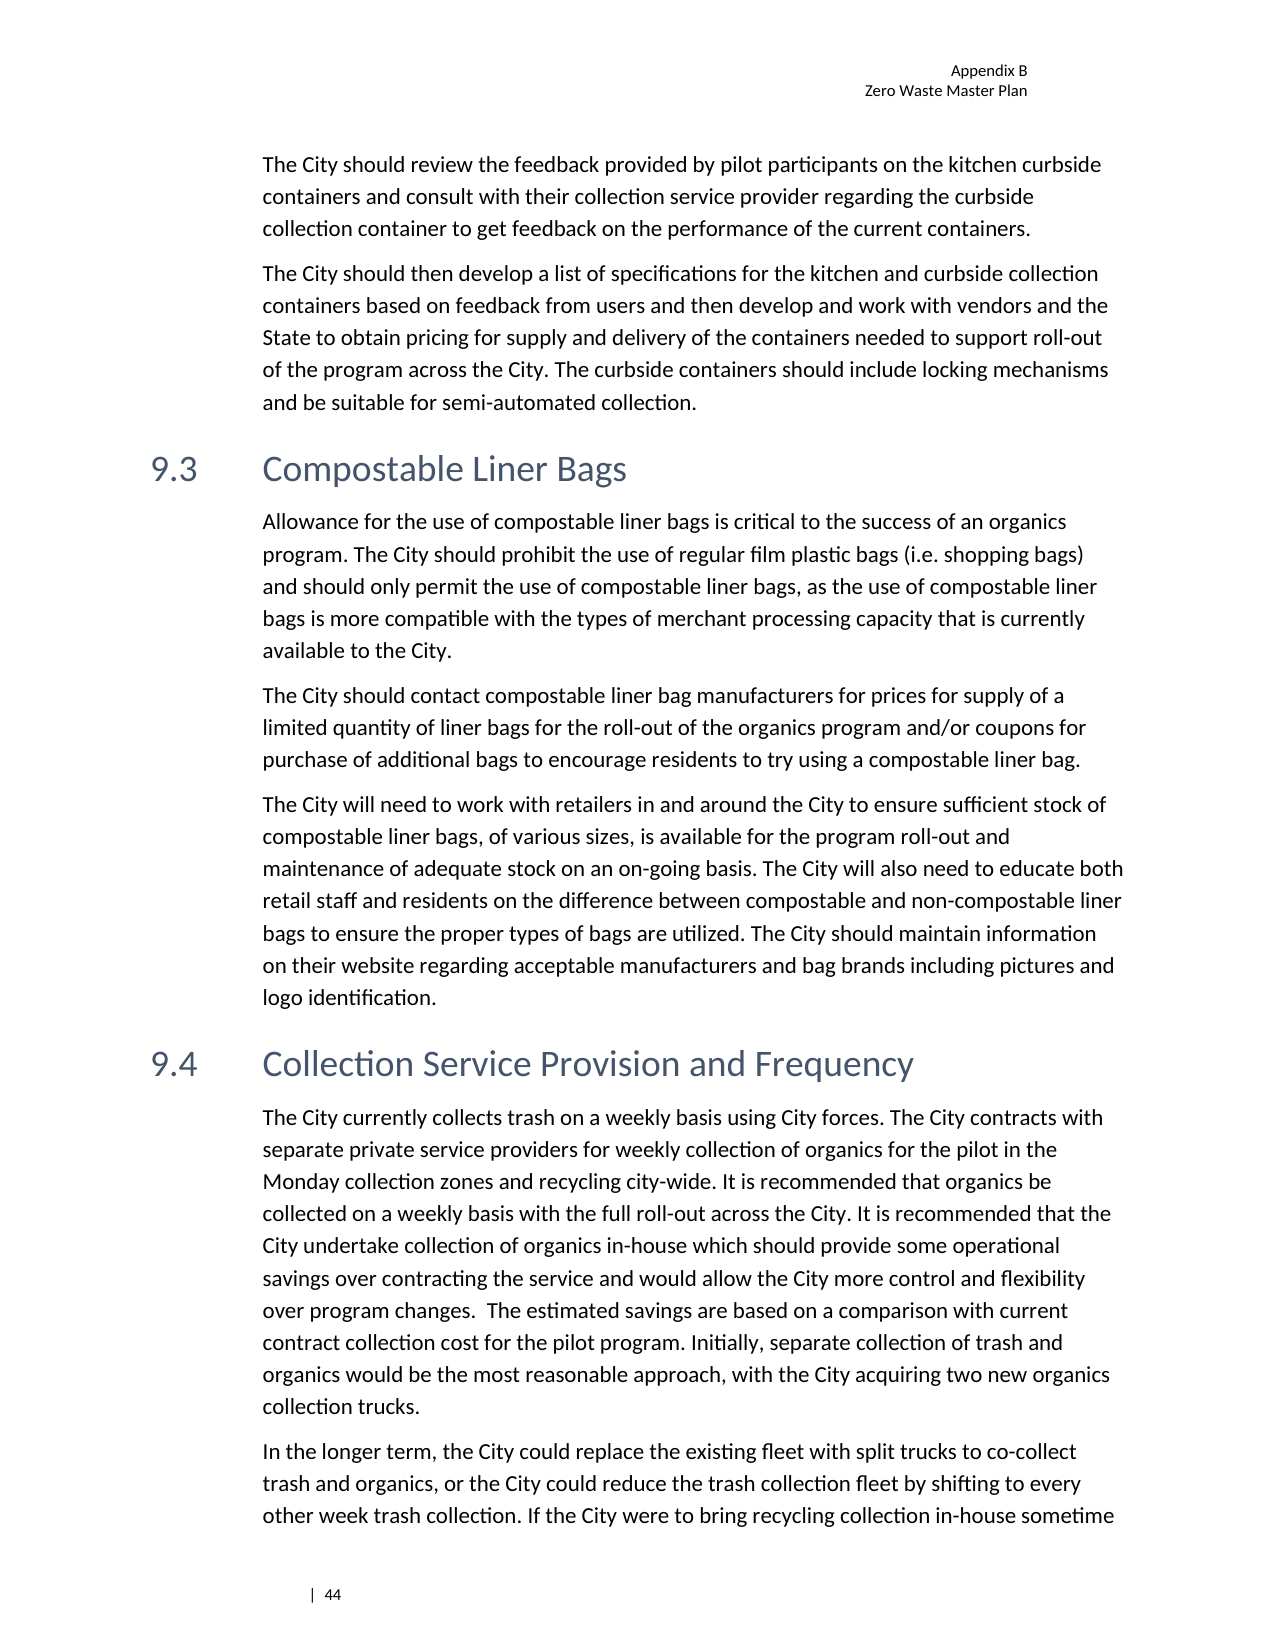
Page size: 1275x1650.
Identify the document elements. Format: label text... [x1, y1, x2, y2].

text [262, 1437, 1125, 1529]
text Allowance for the use of compostable liner bags is critical to the success of an organics program. The City should prohibit the use of regular film plastic bags (i.e. shopping bags) and should only permit the use of compostable liner bags, as the use of compostable liner bags is more compatible with the types of merchant processing capacity that is currently available to the City. [262, 507, 1125, 664]
text The City currently collects trash on a weekly basis using City forces. The City contracts with separate private service providers for weekly collection of organics for the pilot in the Monday collection zones and recycling city-wide. It is recommended that organics be collected on a weekly basis with the full roll-out across the City. It is recommended that the City undertake collection of organics in-house which should provide some operational savings over contracting the service and would allow the City more control and flexibility over program changes. The estimated savings are based on a comparison with current contract collection cost for the pilot program. Initially, separate collection of trash and organics would be the most reasonable approach, with the City acquiring two new organics collection trucks. [262, 1103, 1125, 1421]
text The City should contact compostable liner bag manufacturers for prices for supply of a limited quantity of liner bags for the roll-out of the organics program and/or coupons for purchase of additional bags to encourage residents to try using a compostable liner bag. [262, 681, 1125, 773]
subtitle Collection Service Provision and Frequency [150, 1040, 1125, 1086]
text The City will need to work with retailers in and around the City to ensure sufficient stock of compostable liner bags, of various sizes, is available for the program roll-out and maintenance of adequate stock on an on-going basis. The City will also need to educate both retail staff and residents on the difference between compostable and non-compostable liner bags to ensure the proper types of bags are utilized. The City should maintain information on their website regarding acceptable manufacturers and bag brands including pictures and logo identification. [262, 790, 1125, 1011]
text The City should review the feedback provided by pilot participants on the kitchen curbside containers and consult with their collection service provider regarding the curbside collection container to get feedback on the performance of the current containers. [262, 150, 1125, 242]
text The City should then develop a list of specifications for the kitchen and curbside collection containers based on feedback from users and then develop and work with vendors and the State to obtain pricing for supply and delivery of the containers needed to support roll-out of the program across the City. The curbside containers should include locking mechanisms and be suitable for semi-automated collection. [262, 259, 1125, 416]
subtitle Compostable Liner Bags [150, 445, 1125, 491]
